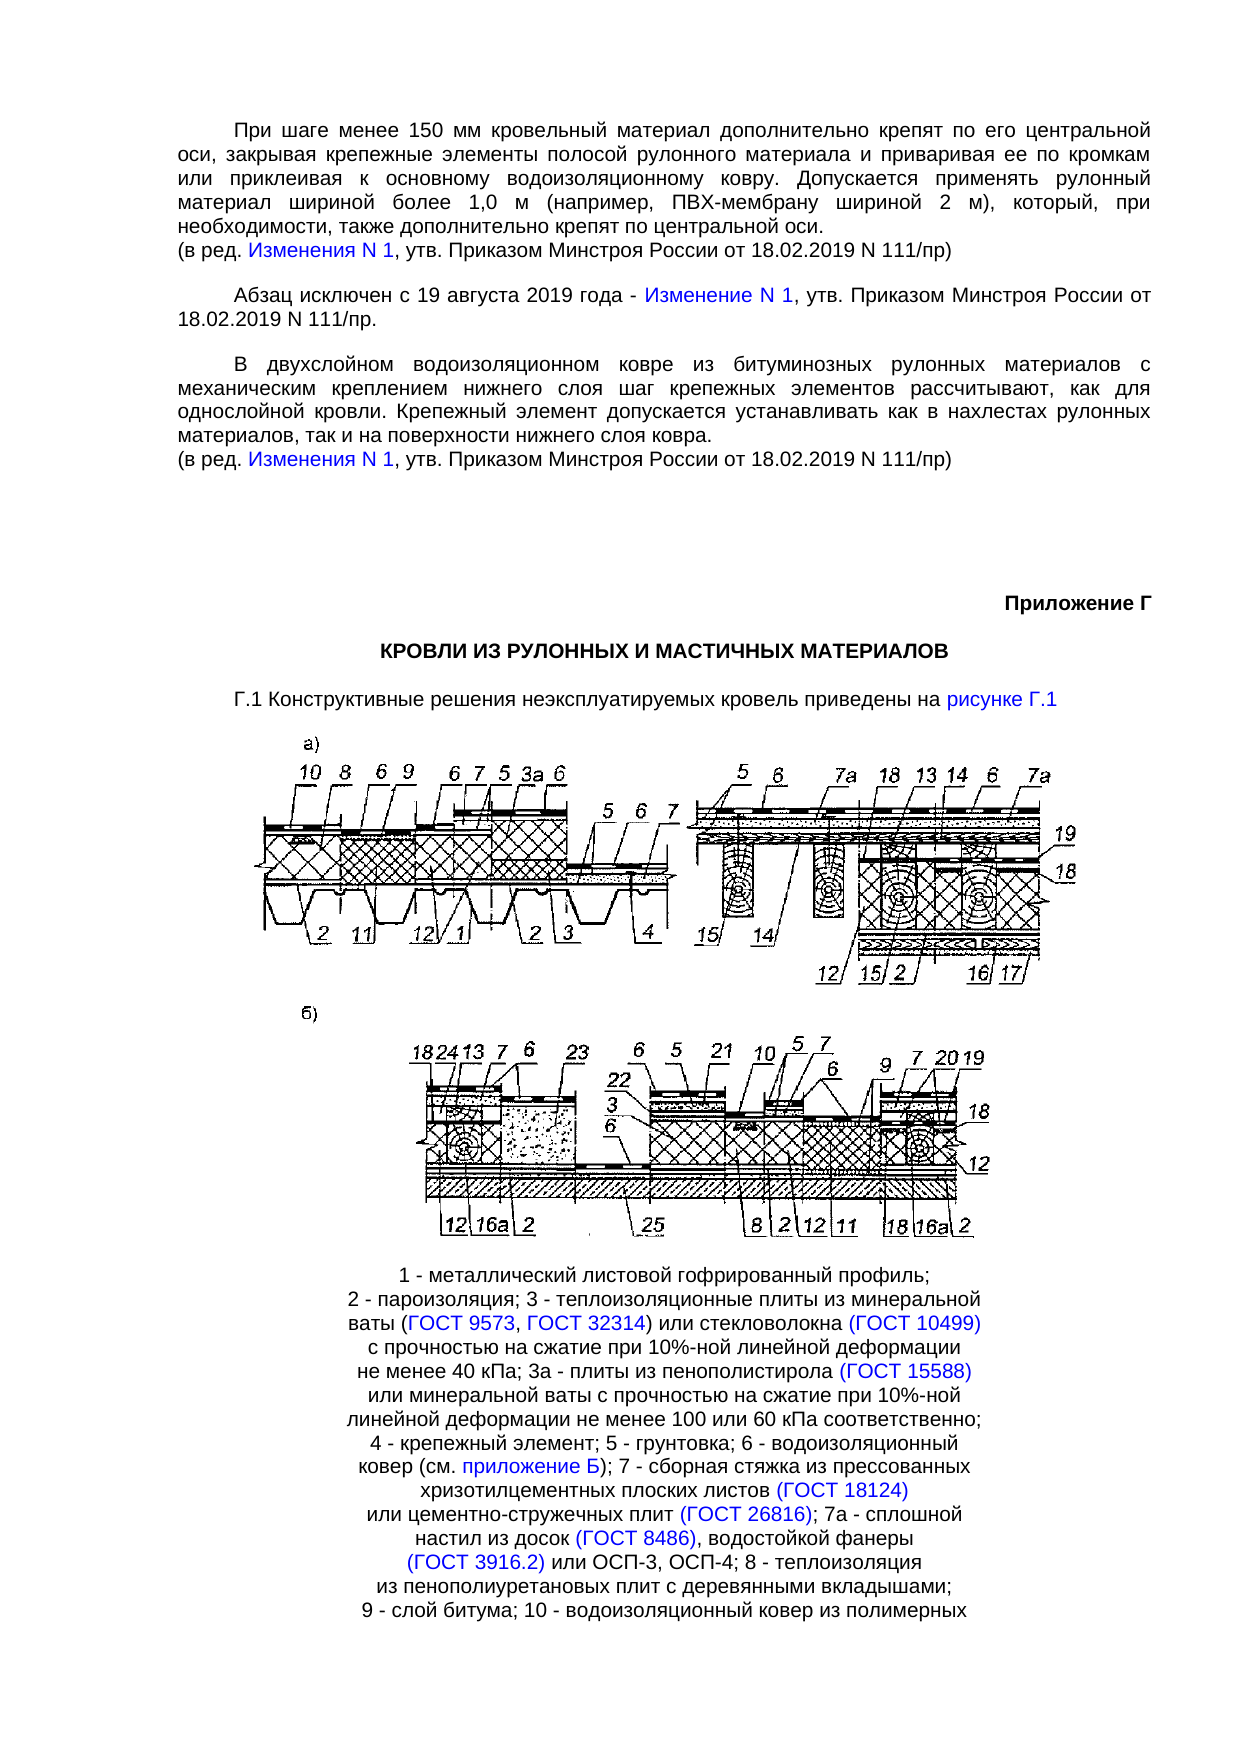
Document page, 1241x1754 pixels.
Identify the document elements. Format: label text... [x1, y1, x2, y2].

picture [251, 734, 1078, 1239]
text 4 - крепежный элемент; 5 - грунтовка; 6 - водоизоляционный [177, 1430, 1152, 1454]
text 2 - пароизоляция; 3 - теплоизоляционные плиты из минеральной [177, 1287, 1152, 1311]
text ковер (см. приложение Б); 7 - сборная стяжка из прессованных [177, 1454, 1152, 1478]
title КРОВЛИ ИЗ РУЛОННЫХ И МАСТИЧНЫХ МАТЕРИАЛОВ [177, 639, 1152, 663]
text При шаге менее 150 мм кровельный материал дополнительно крепят по его центральной оси, закрывая крепежные элементы полосой рулонного материала и приваривая ее по кромкам или приклеивая к основному водоизоляционному ковру. Допускается применять рулонный материал шириной более 1,0 м (например, ПВХ-мембрану шириной 2 м), который, при необходимости, также дополнительно крепят по центральной оси. [177, 118, 1152, 238]
text (ГОСТ 3916.2) или ОСП-3, ОСП-4; 8 - теплоизоляция [177, 1550, 1152, 1574]
text из пенополиуретановых плит с деревянными вкладышами; [177, 1574, 1152, 1598]
text хризотилцементных плоских листов (ГОСТ 18124) [177, 1478, 1152, 1502]
text или цементно-стружечных плит (ГОСТ 26816); 7а - сплошной [177, 1502, 1152, 1526]
text настил из досок (ГОСТ 8486), водостойкой фанеры [177, 1526, 1152, 1550]
text 1 - металлический листовой гофрированный профиль; [177, 1263, 1152, 1287]
text Г.1 Конструктивные решения неэксплуатируемых кровель приведены на рисунке Г.1 [177, 687, 1152, 711]
text 9 - слой битума; 10 - водоизоляционный ковер из полимерных [177, 1598, 1152, 1622]
text или минеральной ваты с прочностью на сжатие при 10%-ной [177, 1382, 1152, 1406]
text линейной деформации не менее 100 или 60 кПа соответственно; [177, 1406, 1152, 1430]
text (в ред. Изменения N 1, утв. Приказом Минстроя России от 18.02.2019 N 111/пр) [177, 238, 1152, 262]
text Абзац исключен с 19 августа 2019 года - Изменение N 1, утв. Приказом Минстроя России от 18.02.2019 N 111/пр. [177, 283, 1152, 331]
text не менее 40 кПа; 3а - плиты из пенополистирола (ГОСТ 15588) [177, 1358, 1152, 1382]
text В двухслойном водоизоляционном ковре из битуминозных рулонных материалов с механическим креплением нижнего слоя шаг крепежных элементов рассчитывают, как для однослойной кровли. Крепежный элемент допускается устанавливать как в нахлестах рулонных материалов, так и на поверхности нижнего слоя ковра. [177, 351, 1152, 447]
text с прочностью на сжатие при 10%-ной линейной деформации [177, 1334, 1152, 1358]
text ваты (ГОСТ 9573, ГОСТ 32314) или стекловолокна (ГОСТ 10499) [177, 1311, 1152, 1334]
text Приложение Г [177, 591, 1152, 615]
text (в ред. Изменения N 1, утв. Приказом Минстроя России от 18.02.2019 N 111/пр) [177, 447, 1152, 471]
